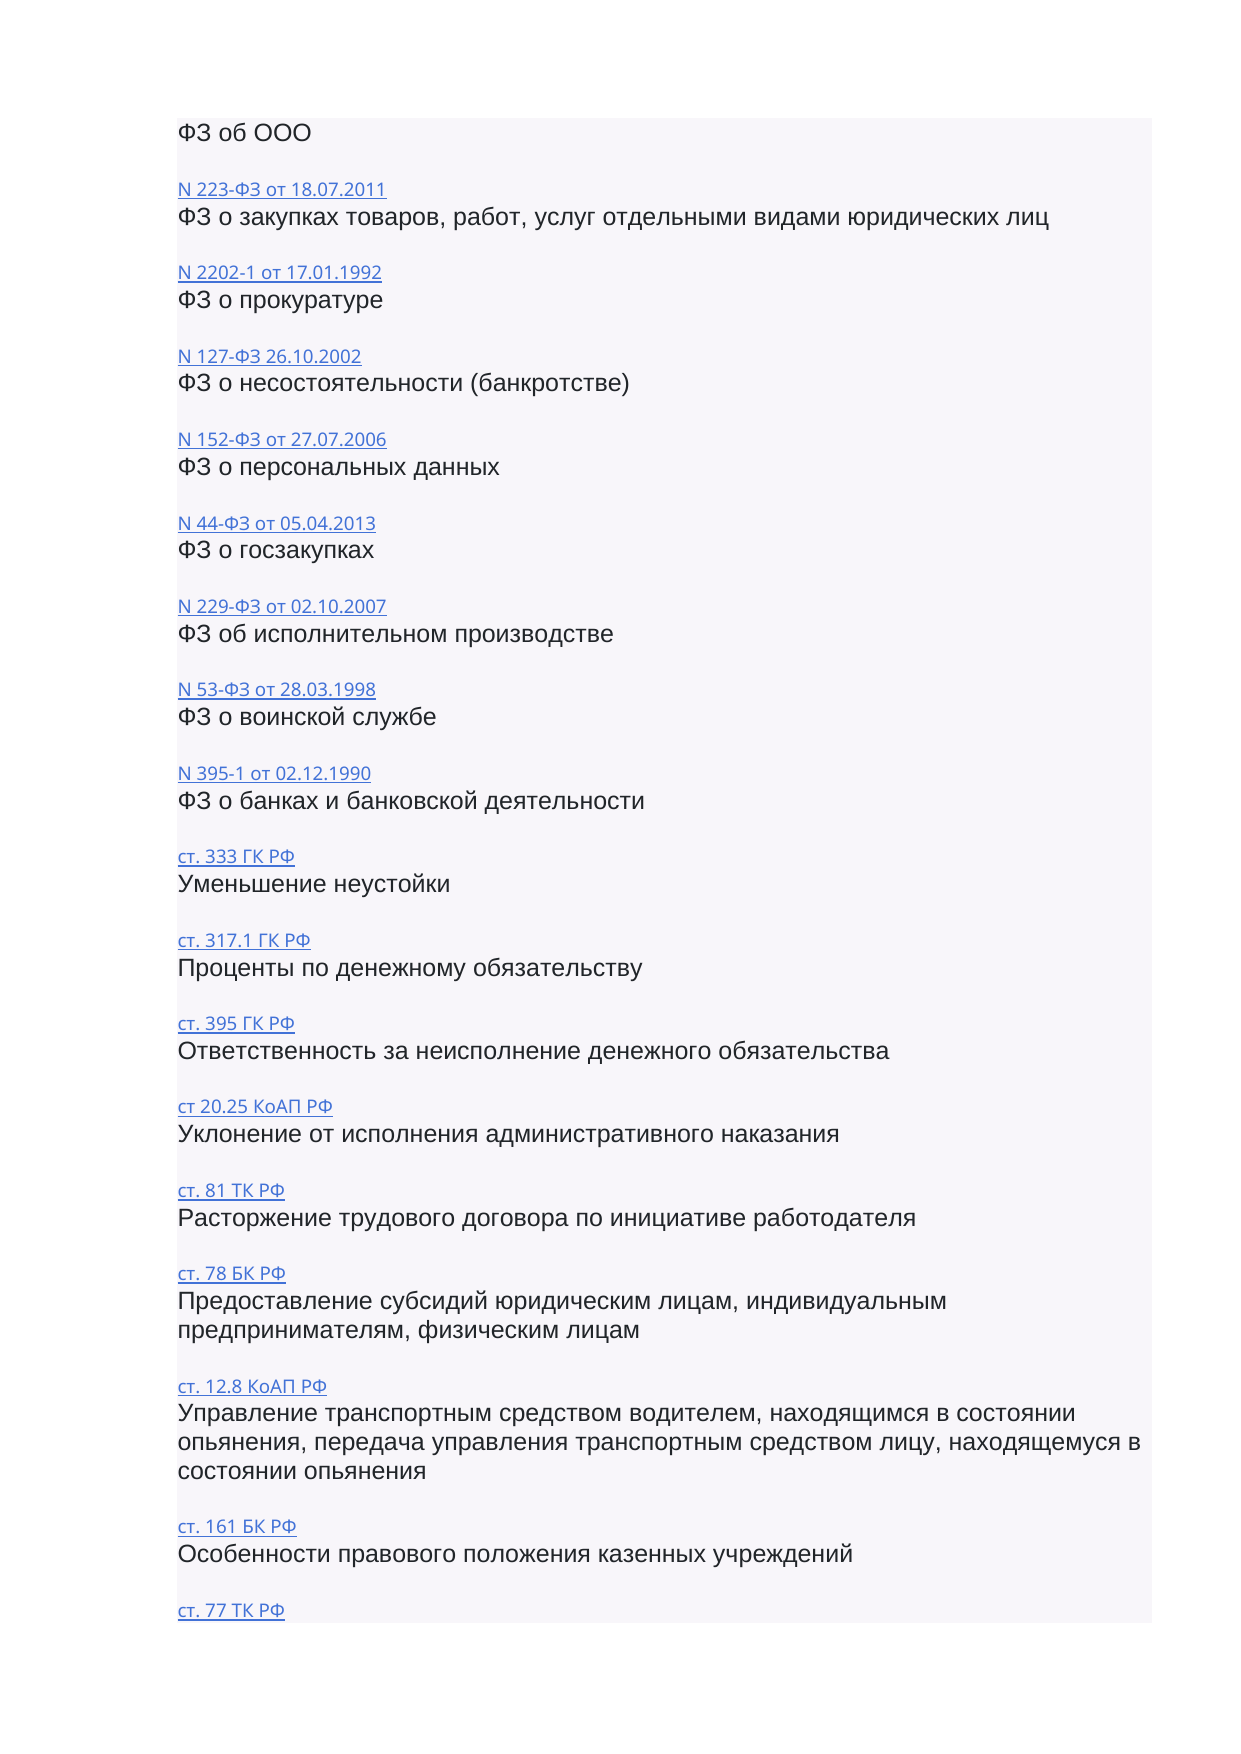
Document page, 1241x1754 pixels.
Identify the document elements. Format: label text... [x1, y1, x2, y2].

text Предоставление субсидий юридическим лицам, индивидуальным предпринимателям, физическим лицам [177, 1286, 1152, 1344]
text ст. 333 ГК РФ [177, 843, 1152, 869]
text Расторжение трудового договора по инициативе работодателя [177, 1203, 1152, 1232]
text ФЗ о несостоятельности (банкротстве) [177, 368, 1152, 397]
text Управление транспортным средством водителем, находящимся в состоянии опьянения, передача управления транспортным средством лицу, находящемуся в состоянии опьянения [177, 1398, 1152, 1485]
text ФЗ об исполнительном производстве [177, 619, 1152, 647]
text ФЗ о закупках товаров, работ, услуг отдельными видами юридических лиц [177, 202, 1152, 230]
text N 127-ФЗ 26.10.2002 [177, 343, 1152, 368]
text ФЗ о персональных данных [177, 452, 1152, 481]
text ФЗ о банках и банковской деятельности [177, 786, 1152, 814]
text ст 20.25 КоАП РФ [177, 1094, 1152, 1119]
text ст. 81 ТК РФ [177, 1177, 1152, 1203]
text ст. 317.1 ГК РФ [177, 927, 1152, 952]
text Уменьшение неустойки [177, 869, 1152, 898]
text ст. 395 ГК РФ [177, 1010, 1152, 1036]
text ст. 12.8 КоАП РФ [177, 1373, 1152, 1398]
text N 2202-1 от 17.01.1992 [177, 259, 1152, 285]
text N 229-ФЗ от 02.10.2007 [177, 593, 1152, 619]
text N 53-ФЗ от 28.03.1998 [177, 677, 1152, 702]
text N 223-ФЗ от 18.07.2011 [177, 176, 1152, 202]
text Ответственность за неисполнение денежного обязательства [177, 1036, 1152, 1065]
text Проценты по денежному обязательству [177, 952, 1152, 981]
text ст. 161 БК РФ [177, 1514, 1152, 1539]
text ФЗ об ООО [177, 118, 1152, 147]
text ст. 77 ТК РФ [177, 1597, 1152, 1623]
text N 395-1 от 02.12.1990 [177, 760, 1152, 786]
text ФЗ о госзакупках [177, 535, 1152, 564]
text N 44-ФЗ от 05.04.2013 [177, 510, 1152, 535]
text Особенности правового положения казенных учреждений [177, 1539, 1152, 1568]
text ФЗ о прокуратуре [177, 285, 1152, 314]
text ст. 78 БК РФ [177, 1261, 1152, 1286]
text N 152-ФЗ от 27.07.2006 [177, 426, 1152, 452]
text Уклонение от исполнения административного наказания [177, 1119, 1152, 1148]
text ФЗ о воинской службе [177, 702, 1152, 731]
